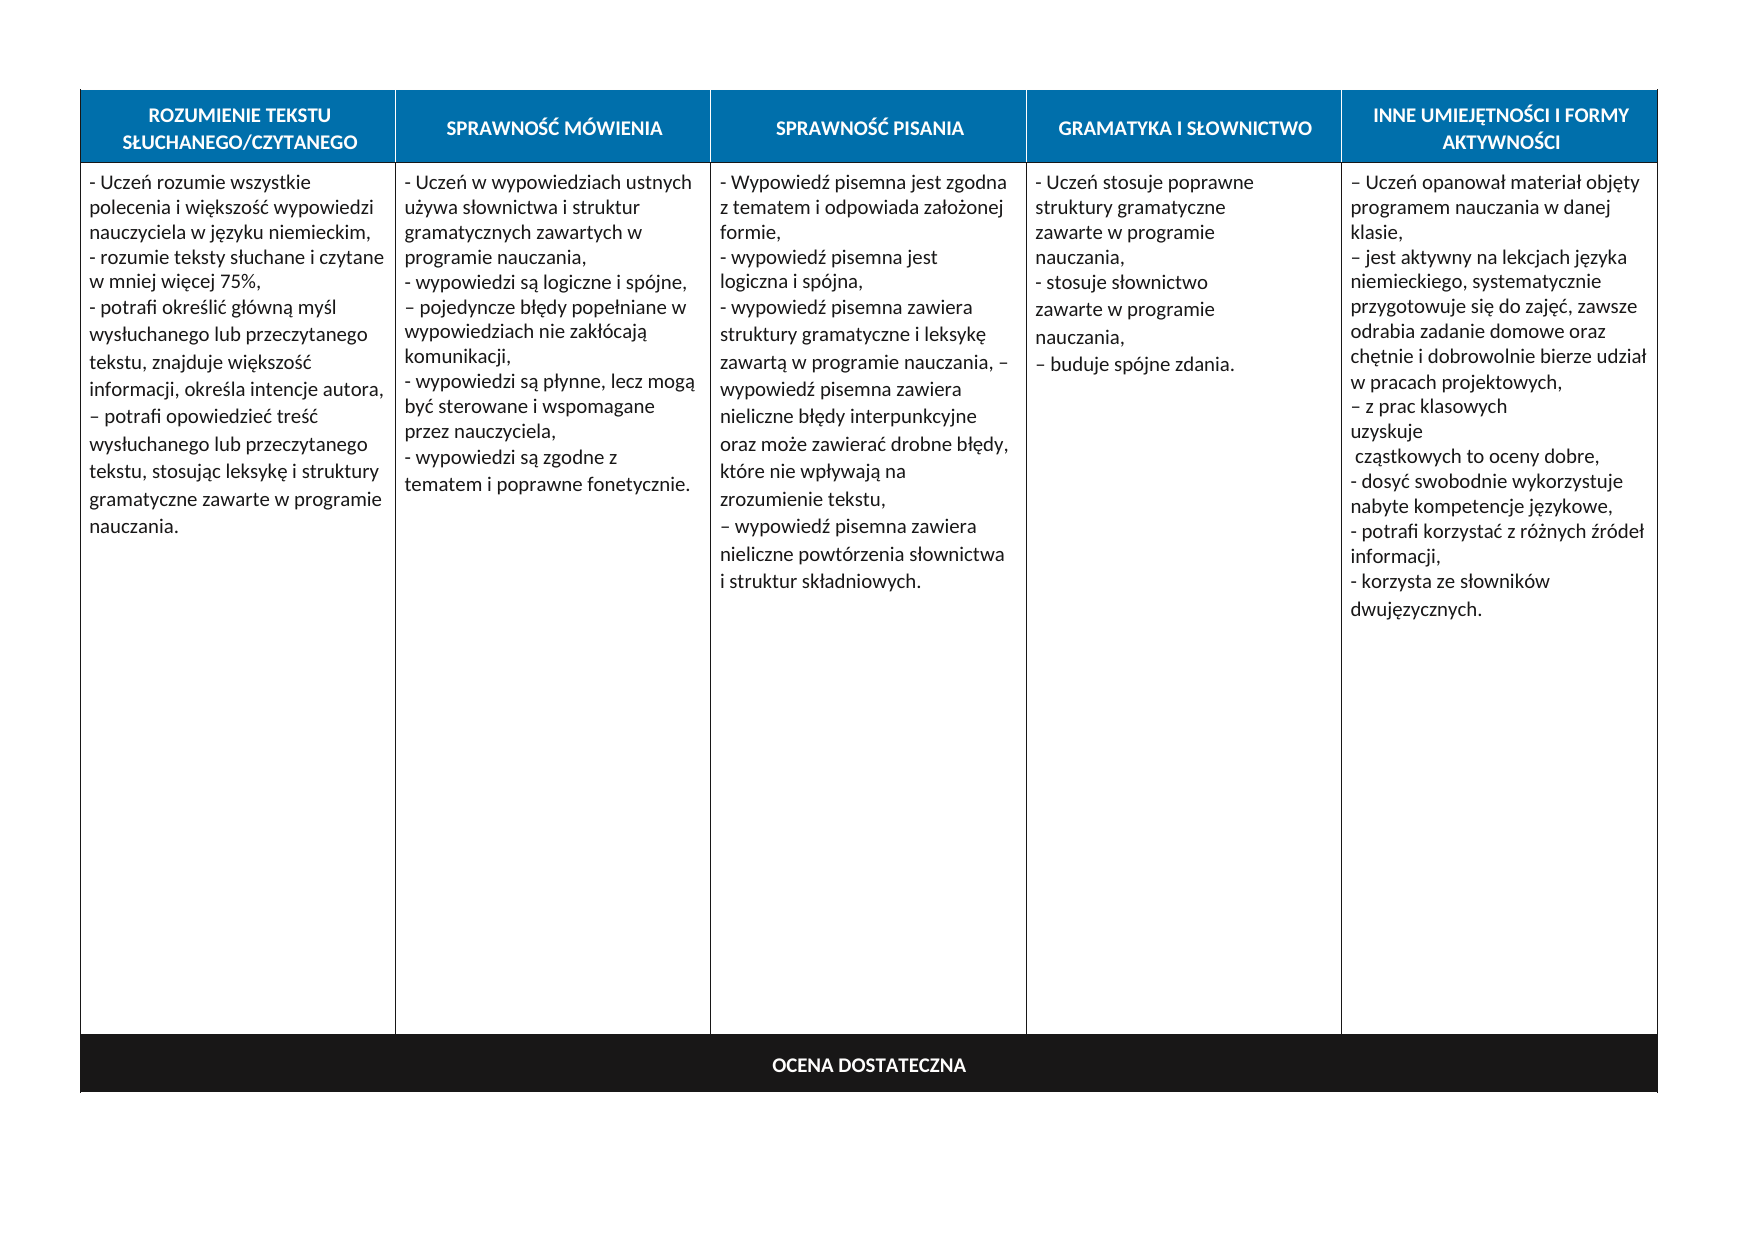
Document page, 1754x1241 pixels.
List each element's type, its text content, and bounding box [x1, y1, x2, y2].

table_cell SPRAWNOŚĆ MÓWIENIA [396, 90, 710, 162]
table_cell OCENA DOSTATECZNA [81, 1035, 1657, 1092]
table_cell ROZUMIENIE TEKSTU SŁUCHANEGO/CZYTANEGO [81, 90, 395, 162]
table_cell – Uczeń opanował materiał objęty programem nauczania w danej klasie, – jest aktywny na lekcjach języka niemieckiego, systematycznie przygotowuje się do zajęć, zawsze odrabia zadanie domowe oraz chętnie i dobrowolnie bierze udział w pracach projektowych, – z prac klasowych uzyskuje cząstkowych to oceny dobre, - dosyć swobodnie wykorzystuje nabyte kompetencje językowe, - potrafi korzystać z różnych źródeł informacji, - korzysta ze słowników dwujęzycznych. [1342, 163, 1657, 1034]
table_cell - Uczeń rozumie wszystkie polecenia i większość wypowiedzi nauczyciela w języku niemieckim, - rozumie teksty słuchane i czytane w mniej więcej 75%, - potrafi określić główną myśl wysłuchanego lub przeczytanego tekstu, znajduje większość informacji, określa intencje autora, – potrafi opowiedzieć treść wysłuchanego lub przeczytanego tekstu, stosując leksykę i struktury gramatyczne zawarte w programie nauczania. [81, 163, 395, 1034]
table_cell - Wypowiedź pisemna jest zgodna z tematem i odpowiada założonej formie, - wypowiedź pisemna jest logiczna i spójna, - wypowiedź pisemna zawiera struktury gramatyczne i leksykę zawartą w programie nauczania, – wypowiedź pisemna zawiera nieliczne błędy interpunkcyjne oraz może zawierać drobne błędy, które nie wpływają na zrozumienie tekstu, – wypowiedź pisemna zawiera nieliczne powtórzenia słownictwa i struktur składniowych. [711, 163, 1026, 1034]
table_cell SPRAWNOŚĆ PISANIA [711, 90, 1026, 162]
table_cell GRAMATYKA I SŁOWNICTWO [1027, 90, 1341, 162]
table_cell - Uczeń stosuje poprawne struktury gramatyczne zawarte w programie nauczania, - stosuje słownictwo zawarte w programie nauczania, – buduje spójne zdania. [1027, 163, 1341, 1034]
table_cell - Uczeń w wypowiedziach ustnych używa słownictwa i struktur gramatycznych zawartych w programie nauczania, - wypowiedzi są logiczne i spójne, – pojedyncze błędy popełniane w wypowiedziach nie zakłócają komunikacji, - wypowiedzi są płynne, lecz mogą być sterowane i wspomagane przez nauczyciela, - wypowiedzi są zgodne z tematem i poprawne fonetycznie. [396, 163, 710, 1034]
table_cell INNE UMIEJĘTNOŚCI I FORMY AKTYWNOŚCI [1342, 90, 1657, 162]
